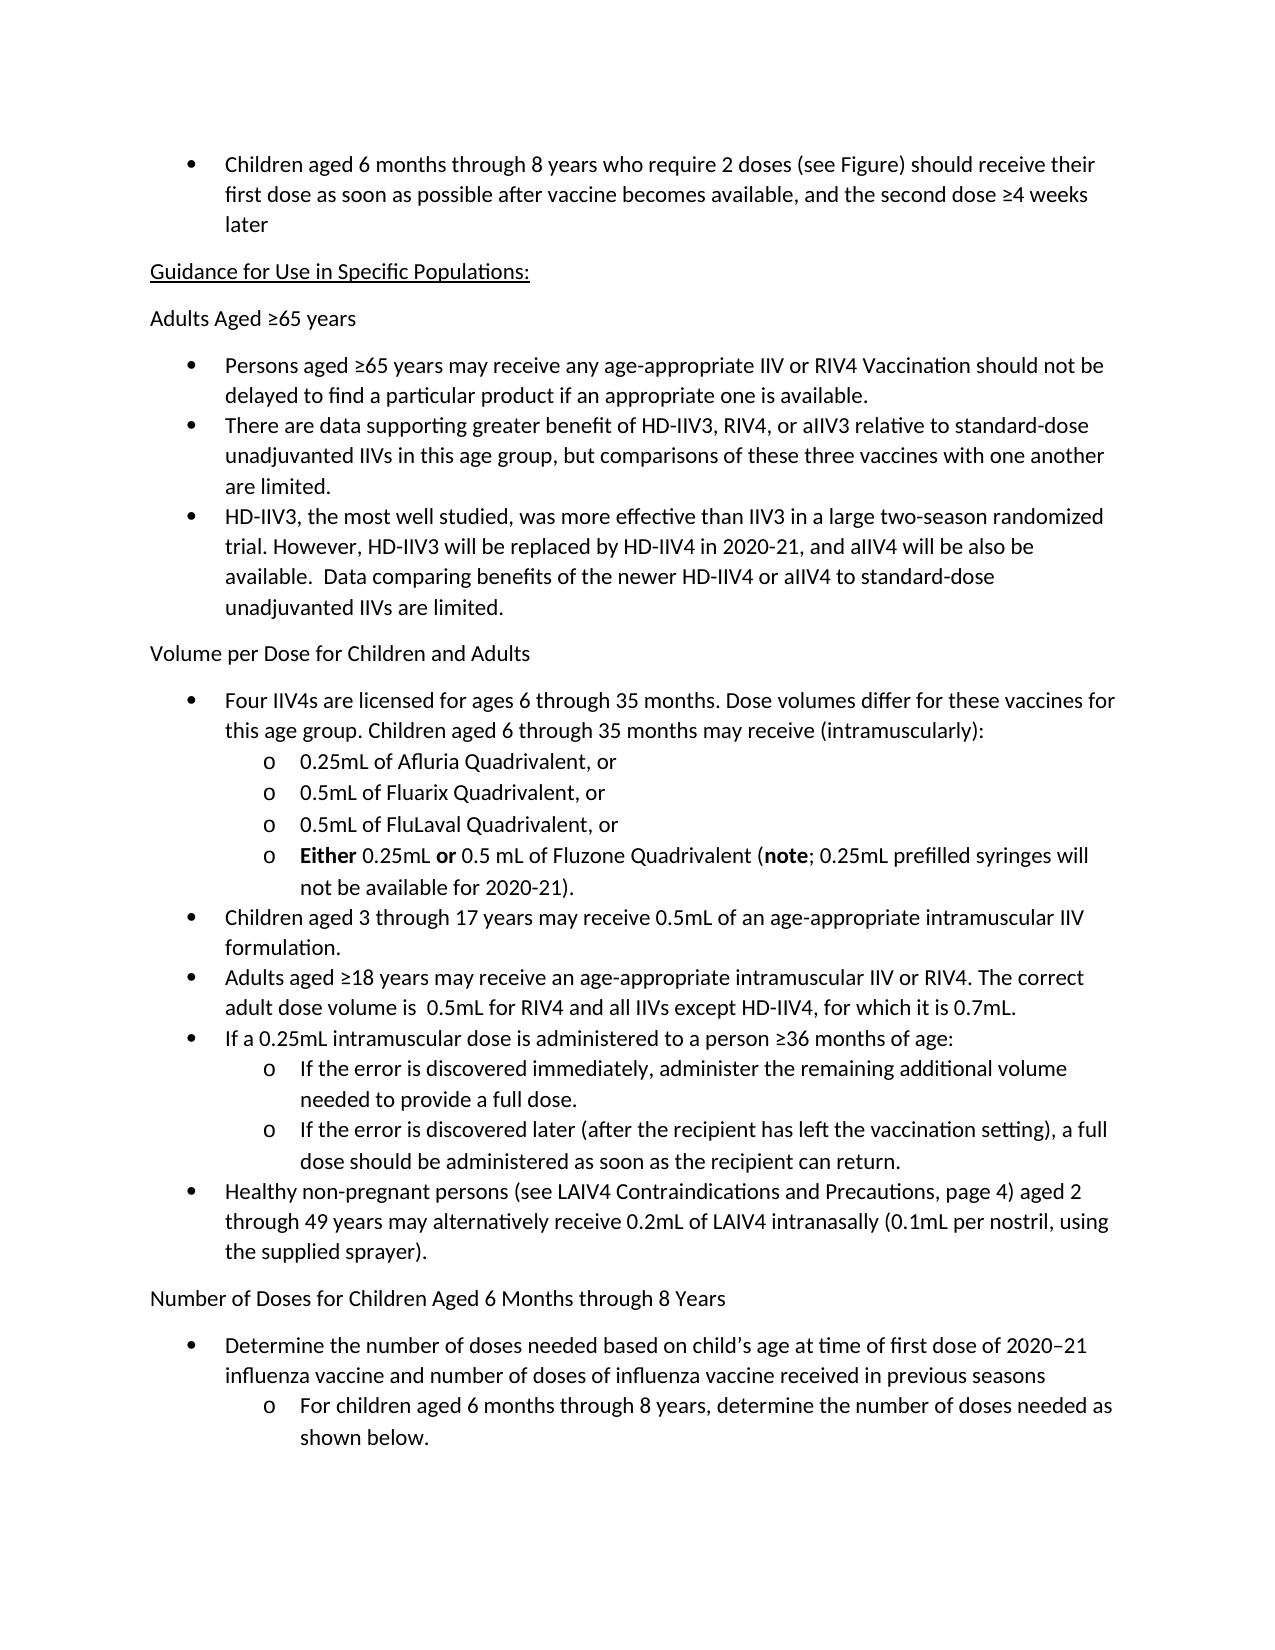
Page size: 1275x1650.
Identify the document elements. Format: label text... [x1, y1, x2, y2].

text Guidance for Use in Specific Populations: [150, 257, 1125, 285]
list Adults aged ≥18 years may receive an age-appropriate intramuscular IIV or RIV4. The correct adult dose volume is 0.5mL for RIV4 and all IIVs except HD-IIV4, for which it is 0.7mL. [187, 963, 1125, 1021]
list Four IIV4s are licensed for ages 6 through 35 months. Dose volumes differ for these vaccines for this age group. Children aged 6 through 35 months may receive (intramuscularly): [187, 686, 1125, 745]
list If a 0.25mL intramuscular dose is administered to a person ≥36 months of age: [187, 1024, 1125, 1052]
list Healthy non-pregnant persons (see LAIV4 Contraindications and Precautions, page 4) aged 2 through 49 years may alternatively receive 0.2mL of LAIV4 intranasally (0.1mL per nostril, using the supplied sprayer). [187, 1177, 1125, 1265]
list Either 0.25mL or 0.5 mL of Fluzone Quadrivalent (note; 0.25mL prefilled syringes will not be available for 2020-21). [262, 841, 1125, 901]
list If the error is discovered later (after the recipient has left the vaccination setting), a full dose should be administered as soon as the recipient can return. [262, 1115, 1125, 1175]
list Children aged 6 months through 8 years who require 2 doses (see Figure) should receive their first dose as soon as possible after vaccine becomes available, and the second dose ≥4 weeks later [187, 150, 1125, 238]
list Children aged 3 through 17 years may receive 0.5mL of an age-appropriate intramuscular IIV formulation. [187, 903, 1125, 961]
text Number of Doses for Children Aged 6 Months through 8 Years [150, 1284, 1125, 1312]
list Persons aged ≥65 years may receive any age-appropriate IIV or RIV4 Vaccination should not be delayed to find a particular product if an appropriate one is available. [187, 351, 1125, 409]
text Adults Aged ≥65 years [150, 304, 1125, 332]
list 0.25mL of Afluria Quadrivalent, or [262, 747, 1125, 776]
list HD-IIV3, the most well studied, was more effective than IIV3 in a large two-season randomized trial. However, HD-IIV3 will be replaced by HD-IIV4 in 2020-21, and aIIV4 will be also be available. Data comparing benefits of the newer HD-IIV4 or aIIV4 to standard-dose unadjuvanted IIVs are limited. [187, 502, 1125, 621]
list For children aged 6 months through 8 years, determine the number of doses needed as shown below. [262, 1392, 1125, 1451]
text Volume per Dose for Children and Adults [150, 639, 1125, 668]
list 0.5mL of Fluarix Quadrivalent, or [262, 778, 1125, 807]
list If the error is discovered immediately, administer the remaining additional volume needed to provide a full dose. [262, 1054, 1125, 1113]
list Determine the number of doses needed based on child’s age at time of first dose of 2020–21 influenza vaccine and number of doses of influenza vaccine received in previous seasons [187, 1331, 1125, 1389]
list There are data supporting greater benefit of HD-IIV3, RIV4, or aIIV3 relative to standard-dose unadjuvanted IIVs in this age group, but comparisons of these three vaccines with one another are limited. [187, 411, 1125, 500]
list 0.5mL of FluLaval Quadrivalent, or [262, 810, 1125, 839]
